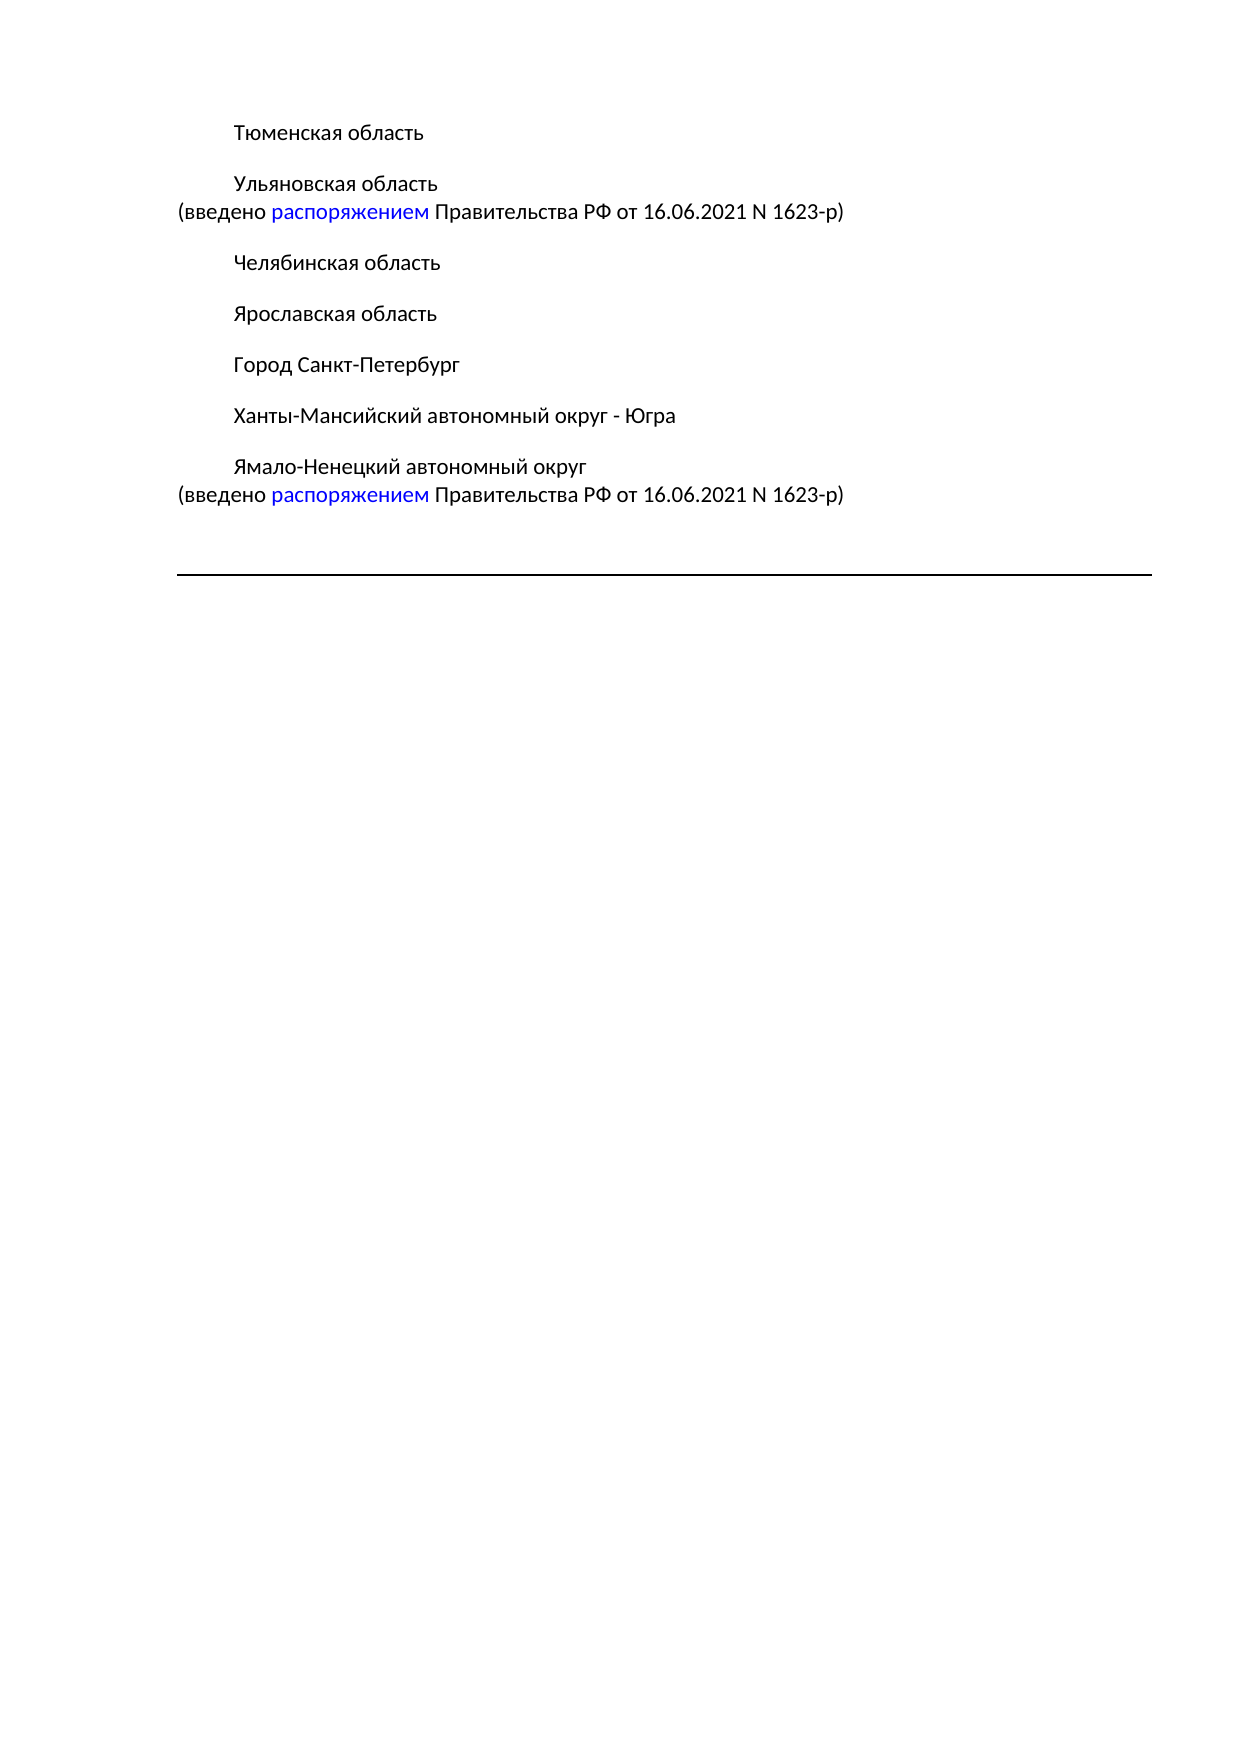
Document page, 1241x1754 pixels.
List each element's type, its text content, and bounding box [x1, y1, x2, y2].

text Ямало-Ненецкий автономный округ [177, 452, 1152, 480]
text Тюменская область [177, 118, 1152, 146]
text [177, 197, 1152, 225]
text Ульяновская область [177, 169, 1152, 197]
text Ханты-Мансийский автономный округ - Югра [177, 401, 1152, 429]
text Челябинская область [177, 248, 1152, 276]
text (введено распоряжением Правительства РФ от 16.06.2021 N 1623-р) [177, 480, 1152, 508]
text Ярославская область [177, 299, 1152, 327]
text Город Санкт-Петербург [177, 350, 1152, 378]
